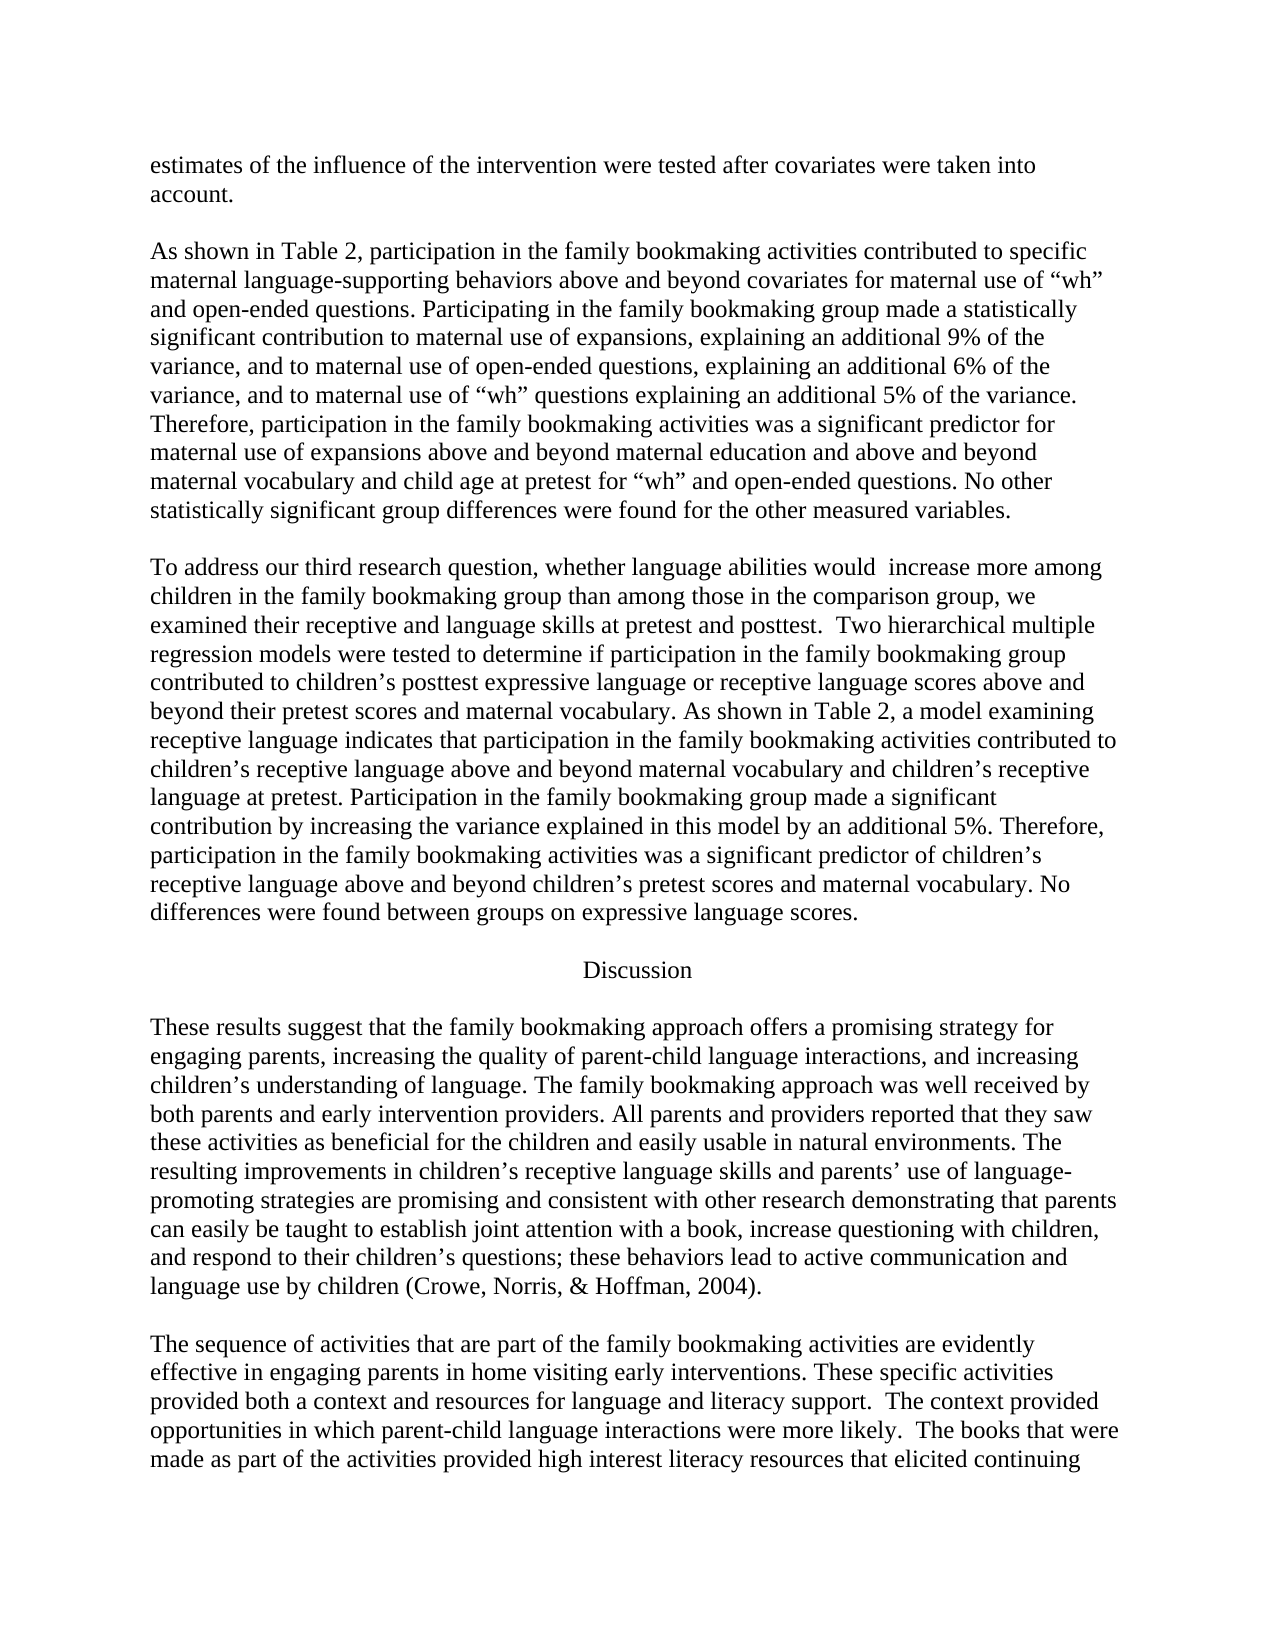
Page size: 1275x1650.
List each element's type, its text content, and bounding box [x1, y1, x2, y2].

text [150, 1329, 1125, 1472]
text Discussion [150, 955, 1125, 984]
text These results suggest that the family bookmaking approach offers a promising strategy for engaging parents, increasing the quality of parent-child language interactions, and increasing children’s understanding of language. The family bookmaking approach was well received by both parents and early intervention providers. All parents and providers reported that they saw these activities as beneficial for the children and easily usable in natural environments. The resulting improvements in children’s receptive language skills and parents’ use of language-promoting strategies are promising and consistent with other research demonstrating that parents can easily be taught to establish joint attention with a book, increase questioning with children, and respond to their children’s questions; these behaviors lead to active communication and language use by children (Crowe, Norris, & Hoffman, 2004). [150, 1012, 1125, 1300]
text To address our third research question, whether language abilities would increase more among children in the family bookmaking group than among those in the comparison group, we examined their receptive and language skills at pretest and posttest. Two hierarchical multiple regression models were tested to determine if participation in the family bookmaking group contributed to children’s posttest expressive language or receptive language scores above and beyond their pretest scores and maternal vocabulary. As shown in Table 2, a model examining receptive language indicates that participation in the family bookmaking activities contributed to children’s receptive language above and beyond maternal vocabulary and children’s receptive language at pretest. Participation in the family bookmaking group made a significant contribution by increasing the variance explained in this model by an additional 5%. Therefore, participation in the family bookmaking activities was a significant predictor of children’s receptive language above and beyond children’s pretest scores and maternal vocabulary. No differences were found between groups on expressive language scores. [150, 552, 1125, 926]
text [150, 150, 1125, 207]
text As shown in Table 2, participation in the family bookmaking activities contributed to specific maternal language-supporting behaviors above and beyond covariates for maternal use of “wh” and open-ended questions. Participating in the family bookmaking group made a statistically significant contribution to maternal use of expansions, explaining an additional 9% of the variance, and to maternal use of open-ended questions, explaining an additional 6% of the variance, and to maternal use of “wh” questions explaining an additional 5% of the variance. Therefore, participation in the family bookmaking activities was a significant predictor for maternal use of expansions above and beyond maternal education and above and beyond maternal vocabulary and child age at pretest for “wh” and open-ended questions. No other statistically significant group differences were found for the other measured variables. [150, 236, 1125, 524]
